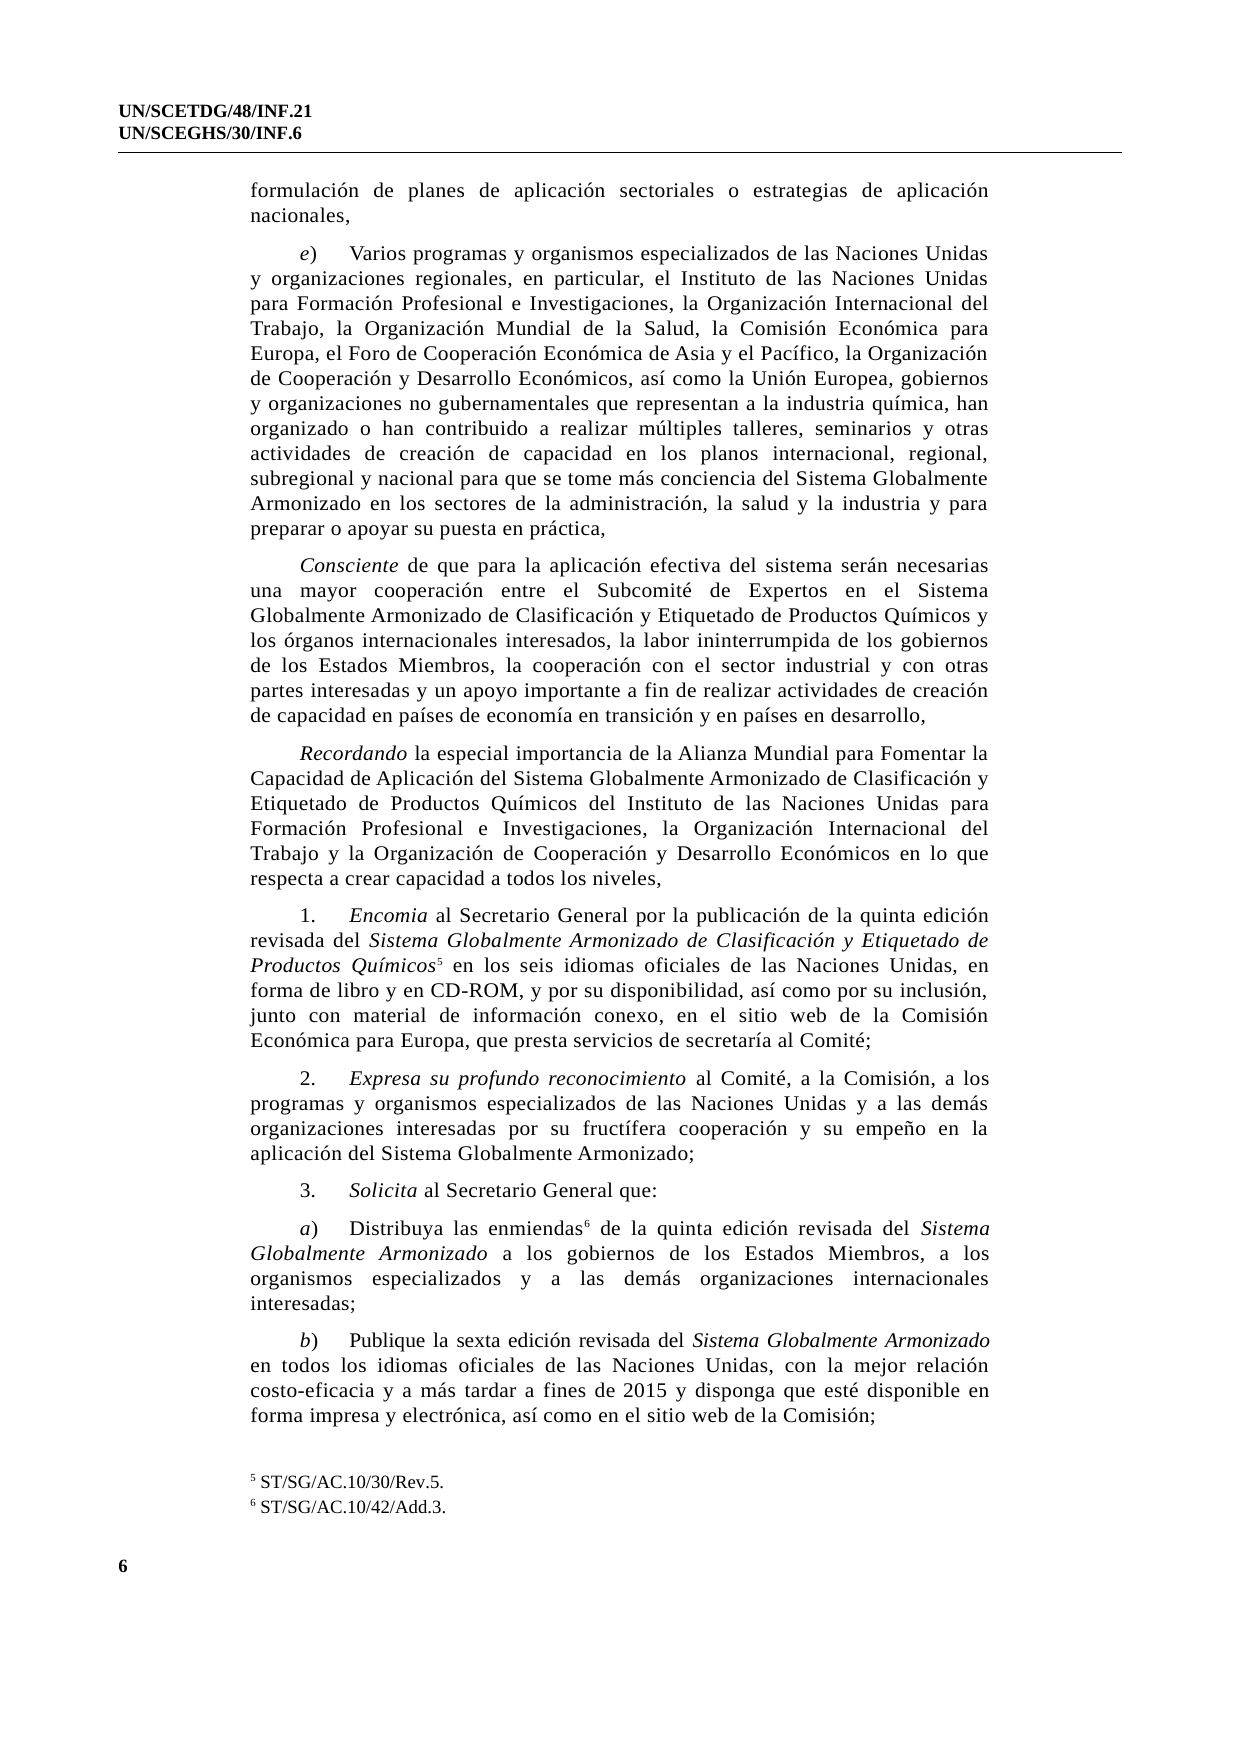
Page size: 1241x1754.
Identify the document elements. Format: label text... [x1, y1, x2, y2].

text 1. Encomia al Secretario General por la publicación de la quinta edición revisada del Sistema Globalmente Armonizado de Clasificación y Etiquetado de Productos Químicos en los seis idiomas oficiales de las Naciones Unidas, en forma de libro y en CD-ROM, y por su disponibilidad, así como por su inclusión, junto con material de información conexo, en el sitio web de la Comisión Económica para Europa, que presta servicios de secretaría al Comité; [250, 902, 990, 1052]
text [250, 177, 990, 227]
text e) Varios programas y organismos especializados de las Naciones Unidas y organizaciones regionales, en particular, el Instituto de las Naciones Unidas para Formación Profesional e Investigaciones, la Organización Internacional del Trabajo, la Organización Mundial de la Salud, la Comisión Económica para Europa, el Foro de Cooperación Económica de Asia y el Pacífico, la Organización de Cooperación y Desarrollo Económicos, así como la Unión Europea, gobiernos y organizaciones no gubernamentales que representan a la industria química, han organizado o han contribuido a realizar múltiples talleres, seminarios y otras actividades de creación de capacidad en los planos internacional, regional, subregional y nacional para que se tome más conciencia del Sistema Globalmente Armonizado en los sectores de la administración, la salud y la industria y para preparar o apoyar su puesta en práctica, [250, 240, 990, 540]
text 2. Expresa su profundo reconocimiento al Comité, a la Comisión, a los programas y organismos especializados de las Naciones Unidas y a las demás organizaciones interesadas por su fructífera cooperación y su empeño en la aplicación del Sistema Globalmente Armonizado; [250, 1065, 990, 1165]
text Recordando la especial importancia de la Alianza Mundial para Fomentar la Capacidad de Aplicación del Sistema Globalmente Armonizado de Clasificación y Etiquetado de Productos Químicos del Instituto de las Naciones Unidas para Formación Profesional e Investigaciones, la Organización Internacional del Trabajo y la Organización de Cooperación y Desarrollo Económicos en lo que respecta a crear capacidad a todos los niveles, [250, 740, 990, 890]
text 3. Solicita al Secretario General que: [250, 1177, 990, 1202]
text a) Distribuya las enmiendas de la quinta edición revisada del Sistema Globalmente Armonizado a los gobiernos de los Estados Miembros, a los organismos especializados y a las demás organizaciones internacionales interesadas; [250, 1215, 990, 1315]
text Consciente de que para la aplicación efectiva del sistema serán necesarias una mayor cooperación entre el Subcomité de Expertos en el Sistema Globalmente Armonizado de Clasificación y Etiquetado de Productos Químicos y los órganos internacionales interesados, la labor ininterrumpida de los gobiernos de los Estados Miembros, la cooperación con el sector industrial y con otras partes interesadas y un apoyo importante a fin de realizar actividades de creación de capacidad en países de economía en transición y en países en desarrollo, [250, 552, 990, 727]
text b) Publique la sexta edición revisada del Sistema Globalmente Armonizado en todos los idiomas oficiales de las Naciones Unidas, con la mejor relación costo-eficacia y a más tardar a fines de 2015 y disponga que esté disponible en forma impresa y electrónica, así como en el sitio web de la Comisión; [250, 1327, 990, 1427]
